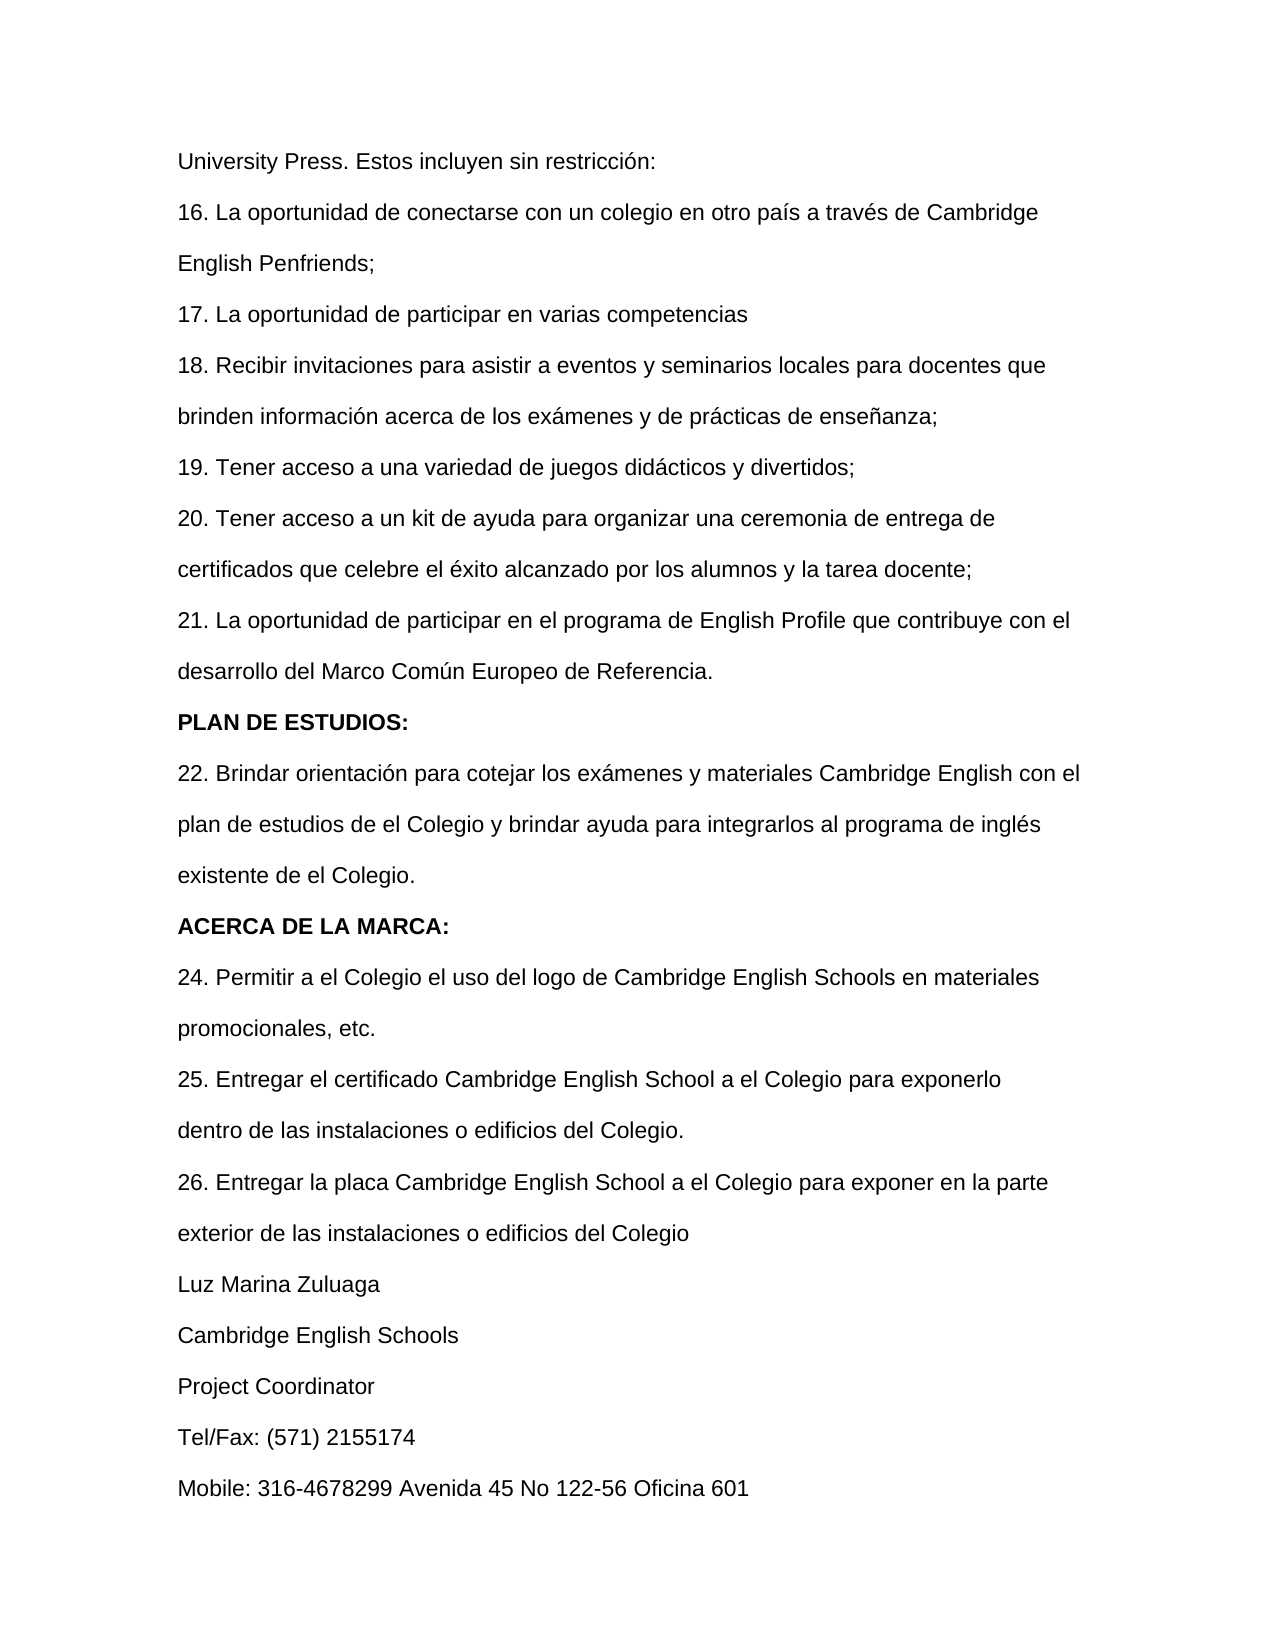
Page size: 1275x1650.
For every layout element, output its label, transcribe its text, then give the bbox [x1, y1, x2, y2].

text 16. La oportunidad de conectarse con un colegio en otro país a través de Cambridge [177, 199, 1098, 225]
text certificados que celebre el éxito alcanzado por los alumnos y la tarea docente; [177, 556, 1098, 582]
text Mobile: 316-4678299 Avenida 45 No 122-56 Oficina 601 [177, 1475, 1098, 1501]
text 19. Tener acceso a una variedad de juegos didácticos y divertidos; [177, 454, 1098, 480]
text Tel/Fax: (571) 2155174 [177, 1424, 1098, 1450]
text desarrollo del Marco Común Europeo de Referencia. [177, 658, 1098, 684]
text Luz Marina Zuluaga [177, 1271, 1098, 1297]
text 25. Entregar el certificado Cambridge English School a el Colegio para exponerlo [177, 1066, 1098, 1093]
text 24. Permitir a el Colegio el uso del logo de Cambridge English Schools en materiales [177, 964, 1098, 991]
text dentro de las instalaciones o edificios del Colegio. [177, 1117, 1098, 1144]
text Cambridge English Schools [177, 1322, 1098, 1348]
text brinden información acerca de los exámenes y de prácticas de enseñanza; [177, 403, 1098, 429]
text ACERCA DE LA MARCA: [177, 913, 1098, 939]
text PLAN DE ESTUDIOS: [177, 709, 1098, 735]
text 20. Tener acceso a un kit de ayuda para organizar una ceremonia de entrega de [177, 505, 1098, 531]
text University Press. Estos incluyen sin restricción: [177, 148, 1098, 174]
text promocionales, etc. [177, 1015, 1098, 1042]
text 22. Brindar orientación para cotejar los exámenes y materiales Cambridge English con el [177, 760, 1098, 786]
text 21. La oportunidad de participar en el programa de English Profile que contribuye con el [177, 607, 1098, 633]
text 17. La oportunidad de participar en varias competencias [177, 301, 1098, 327]
text 18. Recibir invitaciones para asistir a eventos y seminarios locales para docentes que [177, 352, 1098, 378]
text Project Coordinator [177, 1373, 1098, 1399]
text English Penfriends; [177, 250, 1098, 276]
text exterior de las instalaciones o edificios del Colegio [177, 1219, 1098, 1246]
text plan de estudios de el Colegio y brindar ayuda para integrarlos al programa de inglés [177, 811, 1098, 837]
text 26. Entregar la placa Cambridge English School a el Colegio para exponer en la parte [177, 1168, 1098, 1195]
text existente de el Colegio. [177, 862, 1098, 888]
